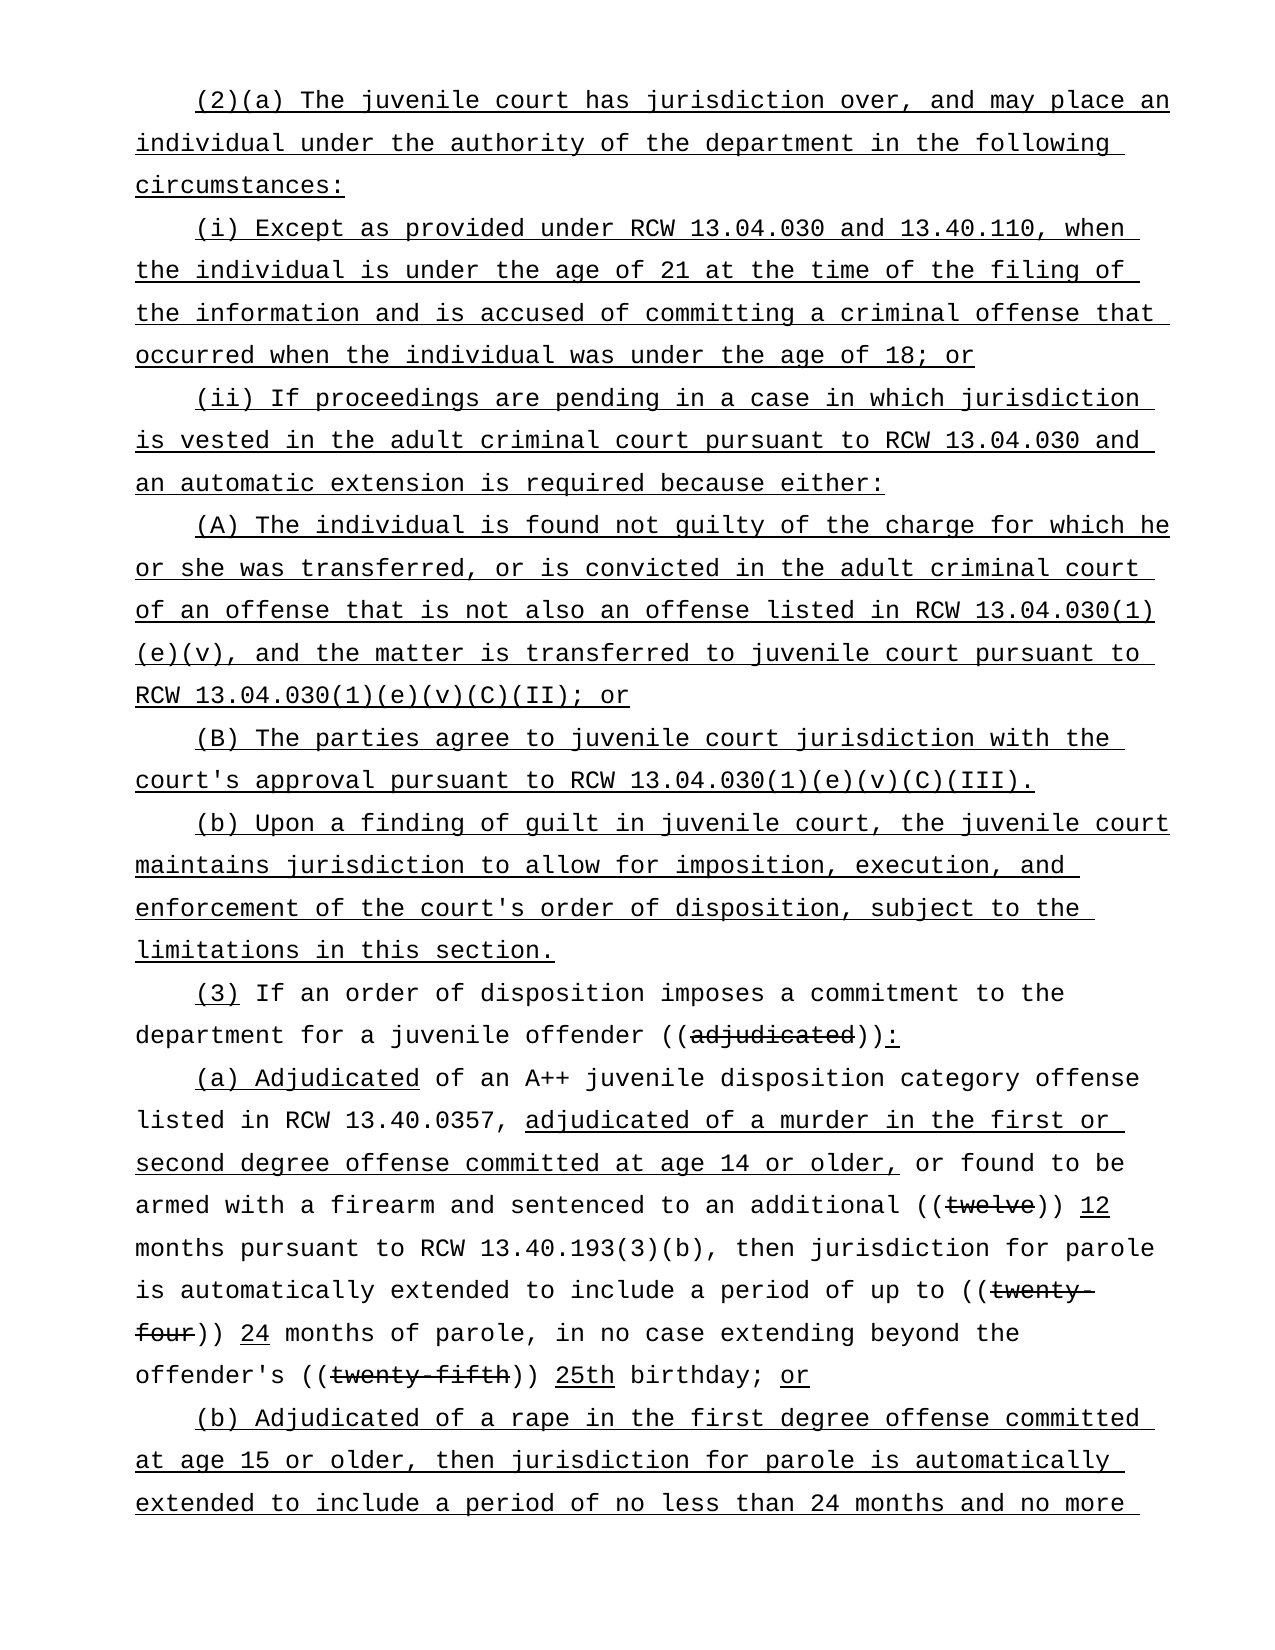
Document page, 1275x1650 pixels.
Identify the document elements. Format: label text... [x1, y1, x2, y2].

text (a) Adjudicated of an A++ juvenile disposition category offense listed in RCW 13.40.0357, adjudicated of a murder in the first or second degree offense committed at age 14 or older, or found to be armed with a firearm and sentenced to an additional ((twelve)) 12 months pursuant to RCW 13.40.193(3)(b), then jurisdiction for parole is automatically extended to include a period of up to ((twenty-four)) 24 months of parole, in no case extending beyond the offender's ((twenty-fifth)) 25th birthday; or [135, 1052, 1170, 1392]
text (3) If an order of disposition imposes a commitment to the department for a juvenile offender ((adjudicated)): [135, 967, 1170, 1052]
text (2)(a) The juvenile court has jurisdiction over, and may place an individual under the authority of the department in the following circumstances: [135, 75, 1170, 202]
text (A) The individual is found not guilty of the charge for which he or she was transferred, or is convicted in the adult criminal court of an offense that is not also an offense listed in RCW 13.04.030(1)(e)(v), and the matter is transferred to juvenile court pursuant to RCW 13.04.030(1)(e)(v)(C)(II); or [135, 500, 1170, 712]
text (ii) If proceedings are pending in a case in which jurisdiction is vested in the adult criminal court pursuant to RCW 13.04.030 and an automatic extension is required because either: [135, 372, 1170, 500]
text (i) Except as provided under RCW 13.04.030 and 13.40.110, when the individual is under the age of 21 at the time of the filing of the information and is accused of committing a criminal offense that occurred when the individual was under the age of 18; or [135, 202, 1170, 324]
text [135, 1392, 1170, 1520]
text (i) Except as provided under RCW 13.04.030 and 13.40.110, when the individual is under the age of 21 at the time of the filing of the information and is accused of committing a criminal offense that occurred when the individual was under the age of 18; or [135, 325, 1170, 372]
text (b) Upon a finding of guilt in juvenile court, the juvenile court maintains jurisdiction to allow for imposition, execution, and enforcement of the court's order of disposition, subject to the limitations in this section. [135, 797, 1170, 967]
text (B) The parties agree to juvenile court jurisdiction with the court's approval pursuant to RCW 13.04.030(1)(e)(v)(C)(III). [135, 712, 1170, 797]
